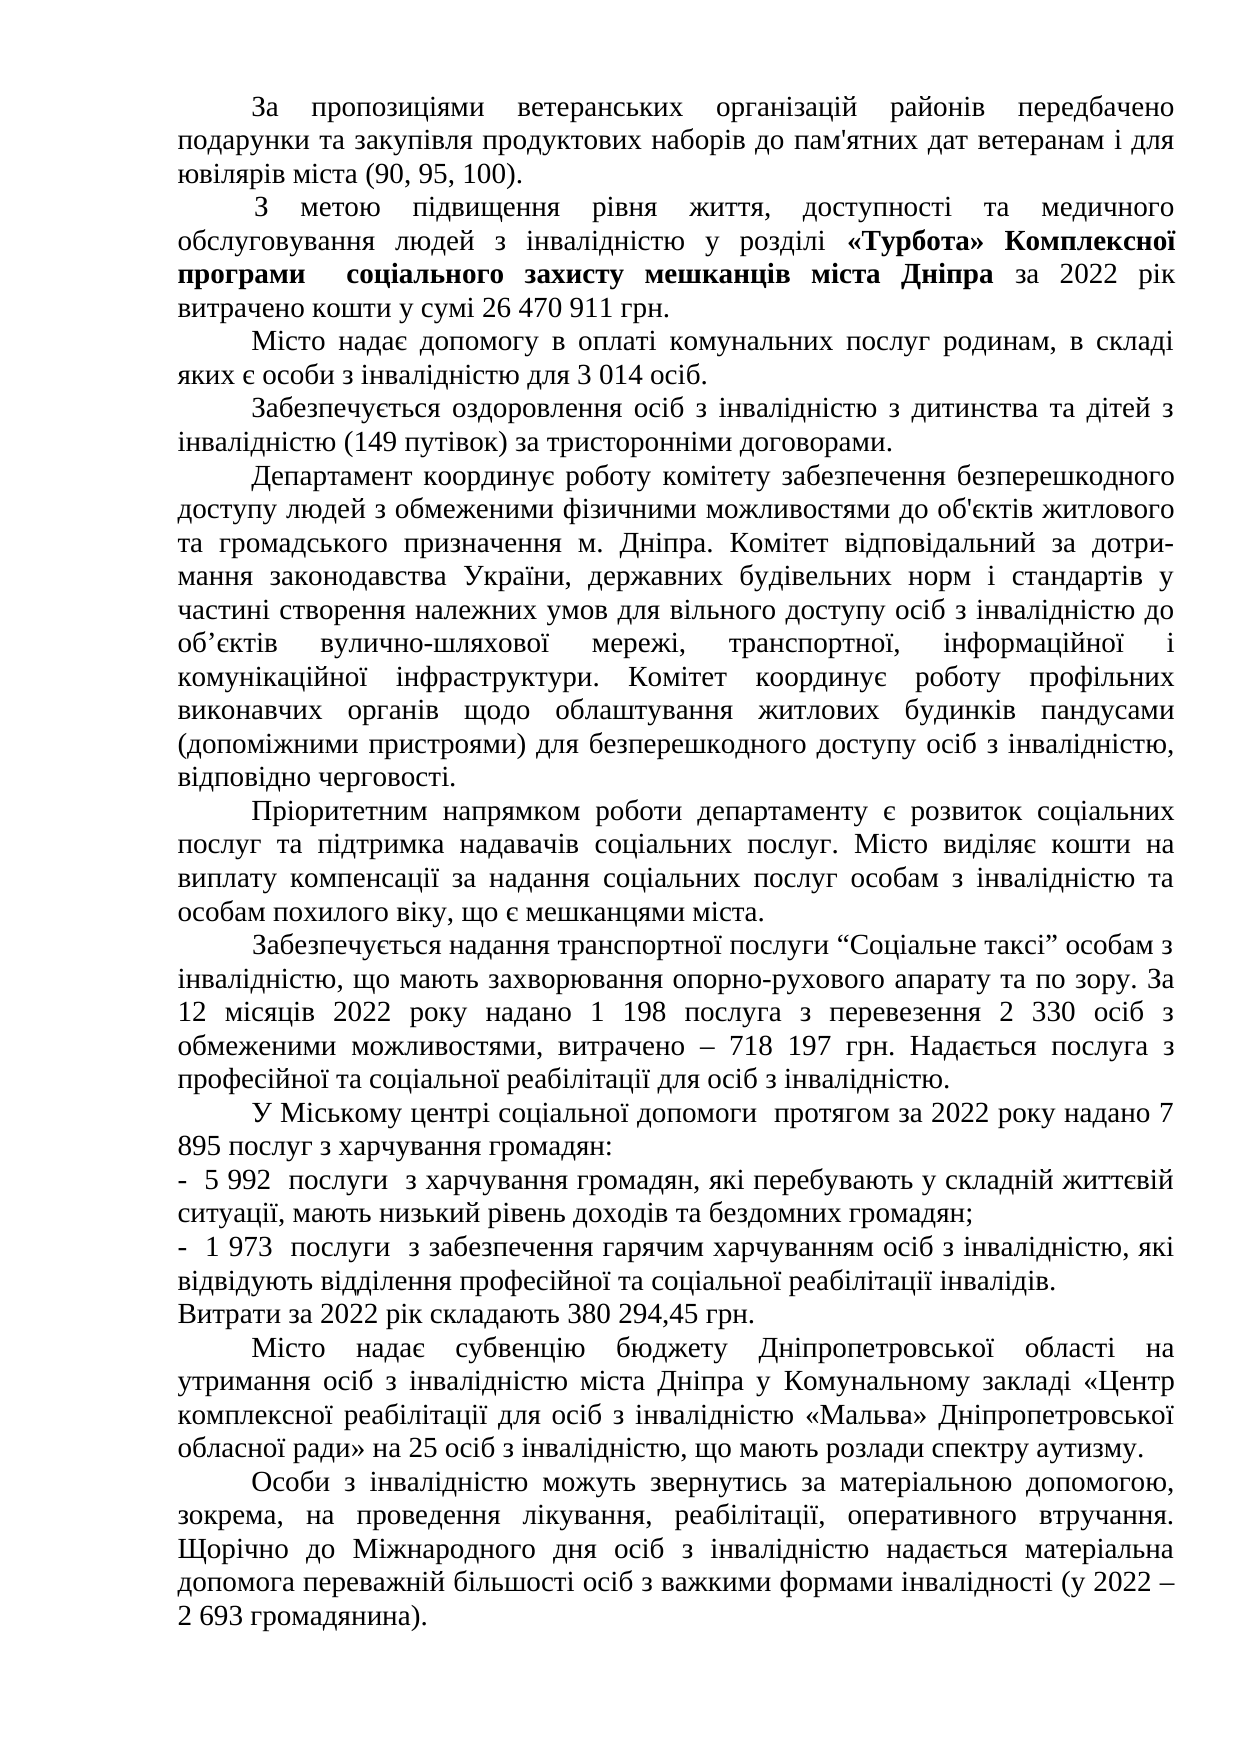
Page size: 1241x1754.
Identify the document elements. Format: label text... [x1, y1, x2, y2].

list Департамент координує роботу комітету забезпечення безперешкодного доступу людей з обмеженими фізичними можливостями до об'єктів житлового та громадського призначення м. Дніпра. Комітет відповідальний за дотри-мання законодавства України, державних будівельних норм і стандартів у частині створення належних умов для вільного доступу осіб з інвалідністю до об’єктів вулично-шляхової мережі, транспортної, інформаційної і комунікаційної інфраструктури. Комітет координує роботу профільних виконавчих органів щодо облаштування житлових будинків пандусами (допоміжними пристроями) для безперешкодного доступу осіб з інвалідністю, відповідно черговості. [177, 458, 1175, 793]
text З метою підвищення рівня життя, доступності та медичного обслуговування людей з інвалідністю у розділі «Турбота» Комплексної програми соціального захисту мешканців міста Дніпра за 2022 рік витрачено кошти у сумі 26 470 911 грн. [177, 189, 1175, 323]
list Пріоритетним напрямком роботи департаменту є розвиток соціальних послуг та підтримка надавачів соціальних послуг. Місто виділяє кошти на виплату компенсації за надання соціальних послуг особам з інвалідністю та особам похилого віку, що є мешканцями міста. [177, 793, 1175, 927]
list Витрати за 2022 рік складають 380 294,45 грн. [177, 1296, 1175, 1330]
text Особи з інвалідністю можуть звернутись за матеріальною допомогою, зокрема, на проведення лікування, реабілітації, оперативного втручання. Щорічно до Міжнародного дня осіб з інвалідністю надається матеріальна допомога переважній більшості осіб з важкими формами інвалідності (у 2022 – 2 693 громадянина). [177, 1464, 1175, 1632]
list - 5 992 послуги з харчування громадян, які перебувають у складній життєвій ситуації, мають низький рівень доходів та бездомних громадян; [177, 1162, 1175, 1229]
text За пропозиціями ветеранських організацій районів передбачено подарунки та закупівля продуктових наборів до пам'ятних дат ветеранам і для ювілярів міста (90, 95, 100). [177, 89, 1175, 189]
text Місто надає субвенцію бюджету Дніпропетровської області на утримання осіб з інвалідністю міста Дніпра у Комунальному закладі «Центр комплексної реабілітації для осіб з інвалідністю «Мальва» Дніпропетровської обласної ради» на 25 осіб з інвалідністю, що мають розлади спектру аутизму. [177, 1330, 1175, 1464]
list Забезпечується оздоровлення осіб з інвалідністю з дитинства та дітей з інвалідністю (149 путівок) за тристоронніми договорами. [177, 391, 1175, 458]
list - 1 973 послуги з забезпечення гарячим харчуванням осіб з інвалідністю, які відвідують відділення професійної та соціальної реабілітації інвалідів. [177, 1229, 1175, 1296]
list У Міському центрі соціальної допомоги протягом за 2022 року надано 7 895 послуг з харчування громадян: [177, 1095, 1175, 1162]
text Місто надає допомогу в оплаті комунальних послуг родинам, в складі яких є особи з інвалідністю для 3 014 осіб. [177, 323, 1175, 391]
list Забезпечується надання транспортної послуги “Соціальне таксі” особам з інвалідністю, що мають захворювання опорно-рухового апарату та по зору. За 12 місяців 2022 року надано 1 198 послуга з перевезення 2 330 осіб з обмеженими можливостями, витрачено – 718 197 грн. Надається послуга з професійної та соціальної реабілітації для осіб з інвалідністю. [177, 927, 1175, 1095]
